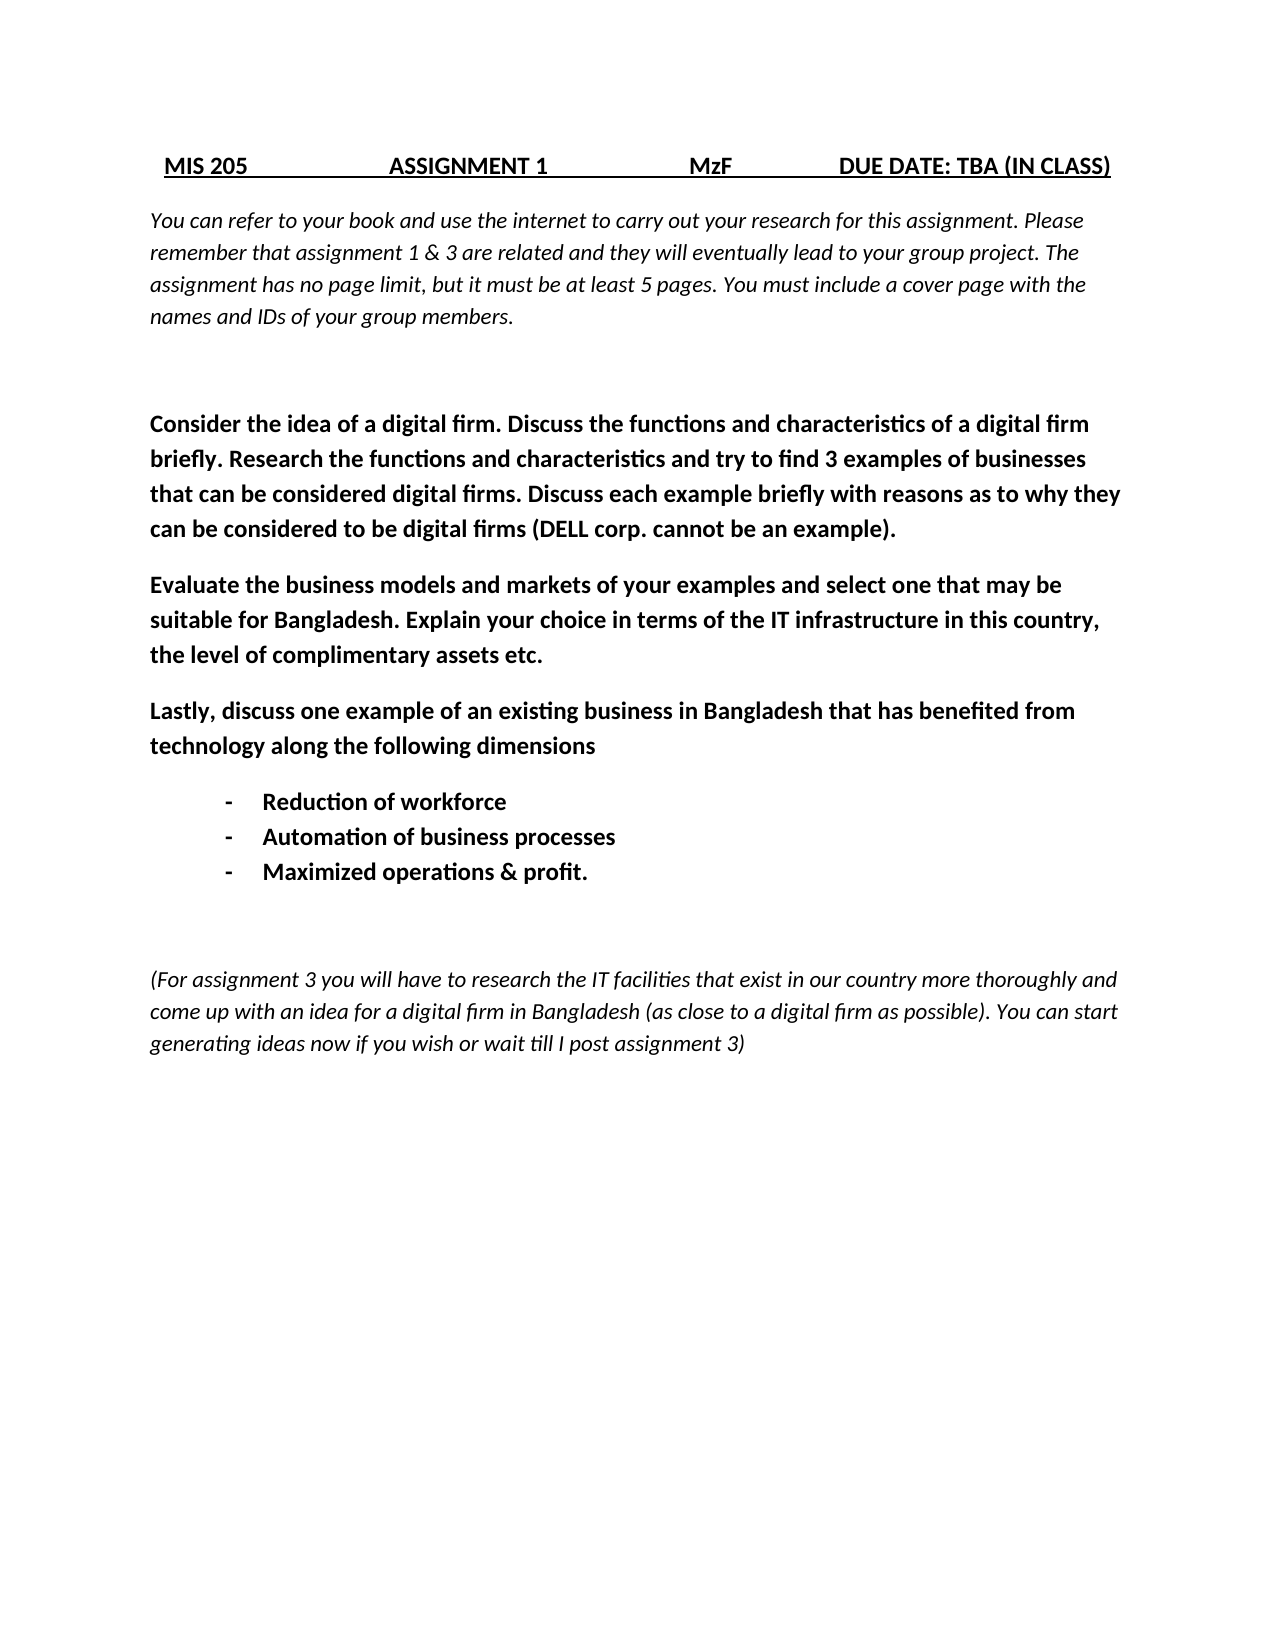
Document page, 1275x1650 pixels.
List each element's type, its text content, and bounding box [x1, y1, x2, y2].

text (For assignment 3 you will have to research the IT facilities that exist in our country more thoroughly and come up with an idea for a digital firm in Bangladesh (as close to a digital firm as possible). You can start generating ideas now if you wish or wait till I post assignment 3) [150, 965, 1125, 1057]
text MIS 205 ASSIGNMENT 1 MzF DUE DATE: TBA (IN CLASS) [150, 150, 1125, 181]
list Reduction of workforce [225, 786, 1125, 816]
list Maximized operations & profit. [225, 856, 1125, 886]
list Automation of business processes [225, 821, 1125, 851]
text Consider the idea of a digital firm. Discuss the functions and characteristics of a digital firm briefly. Research the functions and characteristics and try to find 3 examples of businesses that can be considered digital firms. Discuss each example briefly with reasons as to why they can be considered to be digital firms (DELL corp. cannot be an example). [150, 408, 1125, 544]
text Evaluate the business models and markets of your examples and select one that may be suitable for Bangladesh. Explain your choice in terms of the IT infrastructure in this country, the level of complimentary assets etc. [150, 569, 1125, 670]
text Lastly, discuss one example of an existing business in Bangladesh that has benefited from technology along the following dimensions [150, 695, 1125, 761]
text You can refer to your book and use the internet to carry out your research for this assignment. Please remember that assignment 1 & 3 are related and they will eventually lead to your group project. The assignment has no page limit, but it must be at least 5 pages. You must include a cover page with the names and IDs of your group members. [150, 206, 1125, 330]
